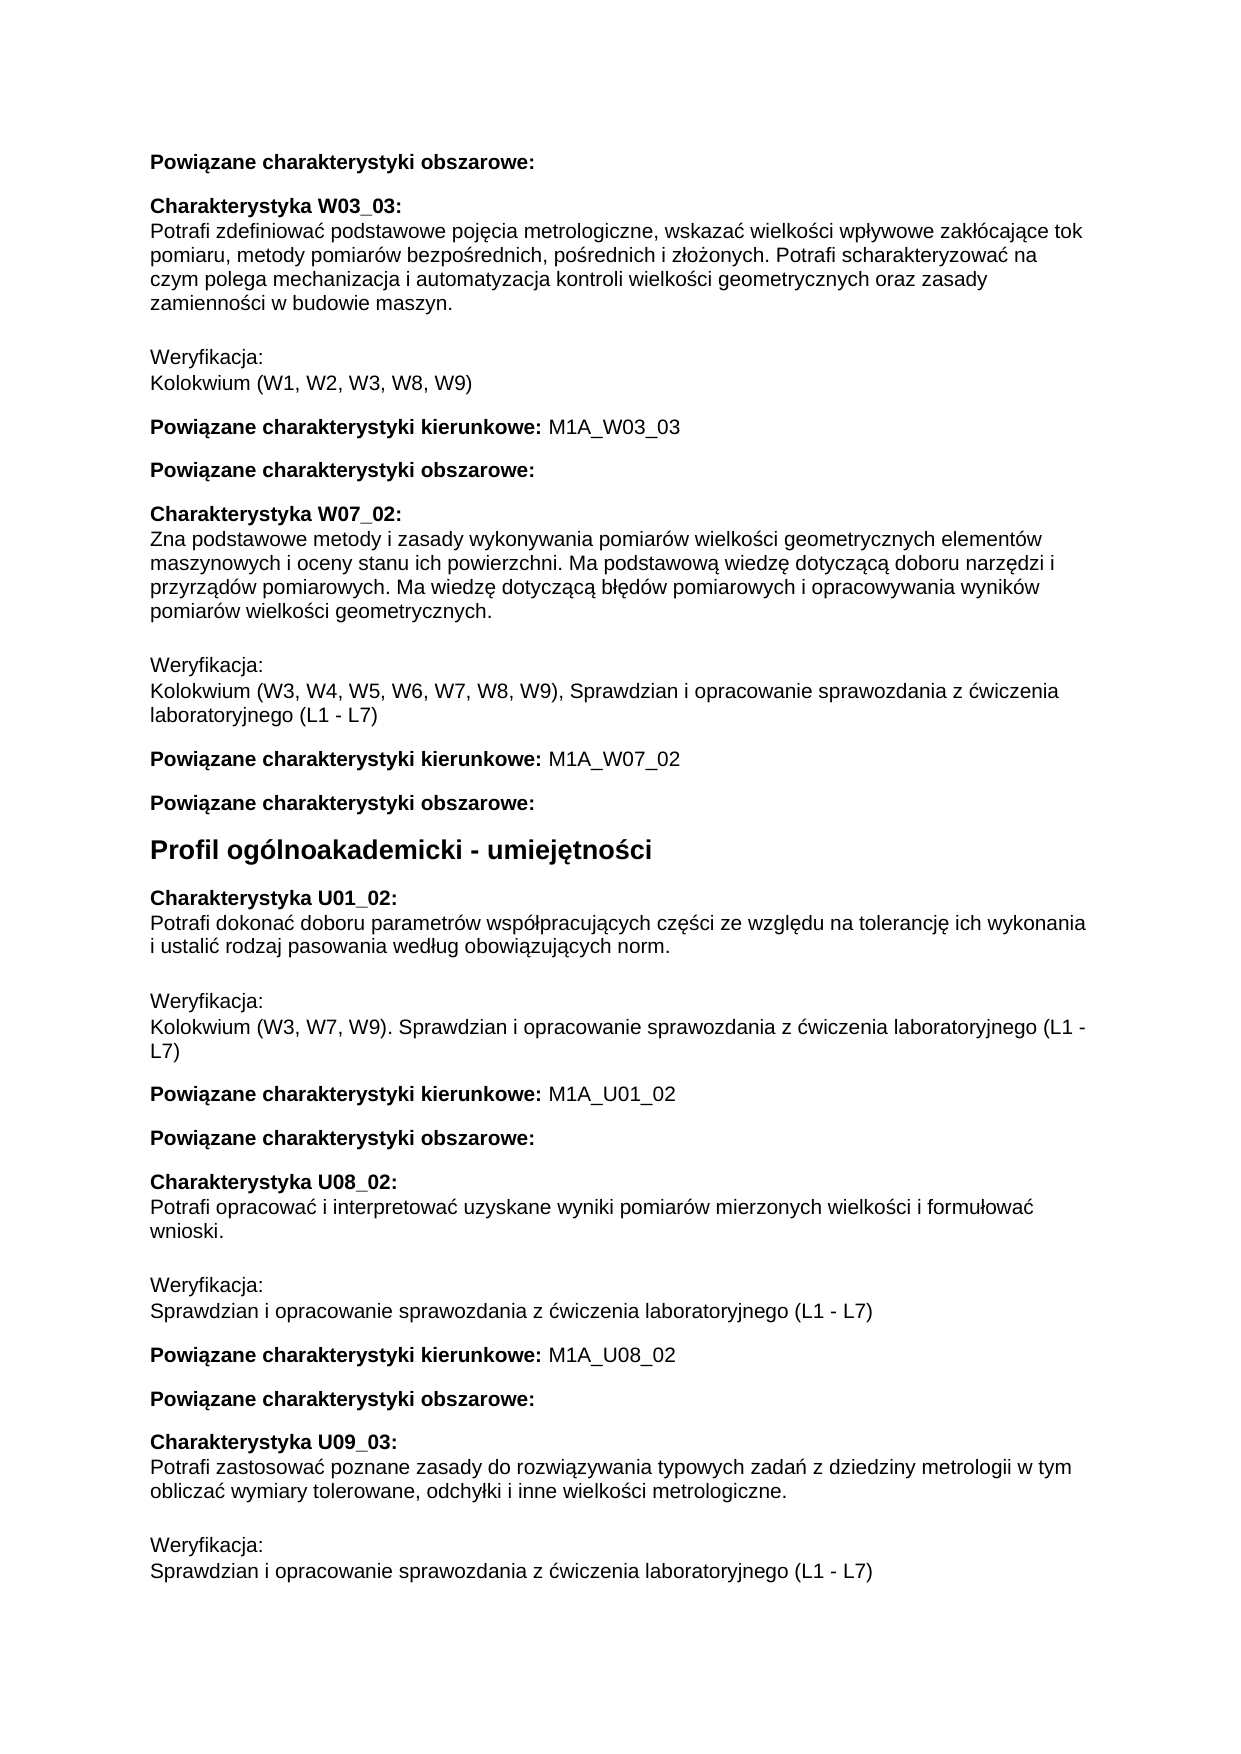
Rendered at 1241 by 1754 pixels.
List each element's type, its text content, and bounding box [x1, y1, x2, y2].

text Charakterystyka W03_03: [150, 194, 1090, 218]
text Powiązane charakterystyki kierunkowe: M1A_U01_02 [150, 1082, 1090, 1106]
text Charakterystyka U09_03: [150, 1430, 1090, 1454]
text Powiązane charakterystyki kierunkowe: M1A_W03_03 [150, 414, 1090, 438]
text Powiązane charakterystyki obszarowe: [150, 1386, 1090, 1410]
text Weryfikacja: [150, 653, 1090, 677]
text Charakterystyka U08_02: [150, 1170, 1090, 1194]
text Weryfikacja: [150, 345, 1090, 369]
text Charakterystyka U01_02: [150, 885, 1090, 909]
text Powiązane charakterystyki obszarowe: [150, 458, 1090, 482]
text Potrafi zdefiniować podstawowe pojęcia metrologiczne, wskazać wielkości wpływowe zakłócające tok pomiaru, metody pomiarów bezpośrednich, pośrednich i złożonych. Potrafi scharakteryzować na czym polega mechanizacja i automatyzacja kontroli wielkości geometrycznych oraz zasady zamienności w budowie maszyn. [150, 219, 1090, 338]
text Powiązane charakterystyki kierunkowe: M1A_U08_02 [150, 1343, 1090, 1367]
text Powiązane charakterystyki obszarowe: [150, 791, 1090, 814]
text Weryfikacja: [150, 1533, 1090, 1557]
text Charakterystyka W07_02: [150, 502, 1090, 526]
text Kolokwium (W3, W7, W9). Sprawdzian i opracowanie sprawozdania z ćwiczenia laboratoryjnego (L1 - L7) [150, 1014, 1090, 1062]
subtitle Profil ogólnoakademicki - umiejętności [150, 834, 1090, 866]
text Sprawdzian i opracowanie sprawozdania z ćwiczenia laboratoryjnego (L1 - L7) [150, 1559, 1090, 1583]
text Potrafi dokonać doboru parametrów współpracujących części ze względu na tolerancję ich wykonania i ustalić rodzaj pasowania według obowiązujących norm. [150, 910, 1090, 982]
text Kolokwium (W1, W2, W3, W8, W9) [150, 371, 1090, 395]
text Powiązane charakterystyki kierunkowe: M1A_W07_02 [150, 747, 1090, 771]
text Weryfikacja: [150, 988, 1090, 1012]
text Sprawdzian i opracowanie sprawozdania z ćwiczenia laboratoryjnego (L1 - L7) [150, 1299, 1090, 1323]
text Potrafi zastosować poznane zasady do rozwiązywania typowych zadań z dziedziny metrologii w tym obliczać wymiary tolerowane, odchyłki i inne wielkości metrologiczne. [150, 1455, 1090, 1527]
text Potrafi opracować i interpretować uzyskane wyniki pomiarów mierzonych wielkości i formułować wnioski. [150, 1195, 1090, 1267]
text Powiązane charakterystyki obszarowe: [150, 1126, 1090, 1150]
text Zna podstawowe metody i zasady wykonywania pomiarów wielkości geometrycznych elementów maszynowych i oceny stanu ich powierzchni. Ma podstawową wiedzę dotyczącą doboru narzędzi i przyrządów pomiarowych. Ma wiedzę dotyczącą błędów pomiarowych i opracowywania wyników pomiarów wielkości geometrycznych. [150, 527, 1090, 647]
text Weryfikacja: [150, 1273, 1090, 1297]
text Kolokwium (W3, W4, W5, W6, W7, W8, W9), Sprawdzian i opracowanie sprawozdania z ćwiczenia laboratoryjnego (L1 - L7) [150, 679, 1090, 727]
text Powiązane charakterystyki obszarowe: [150, 150, 1090, 174]
